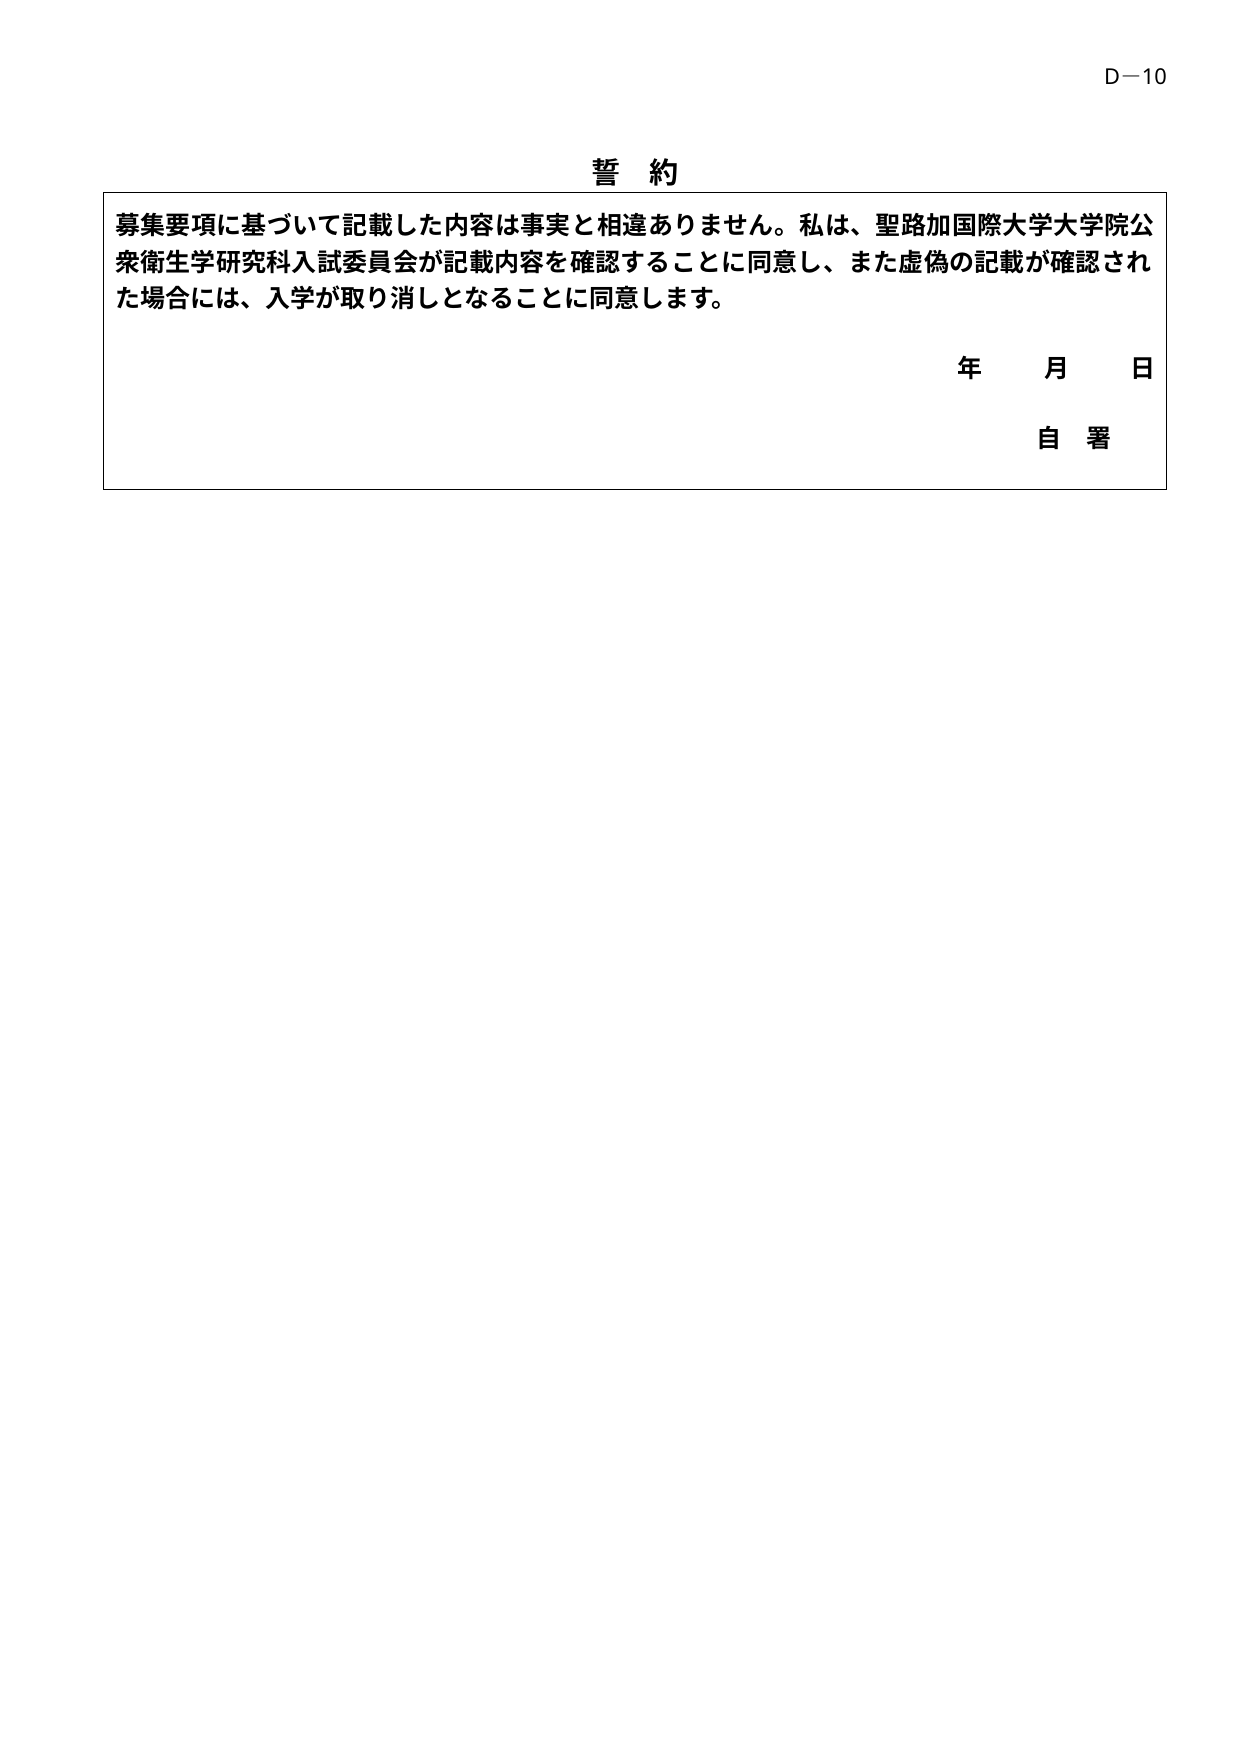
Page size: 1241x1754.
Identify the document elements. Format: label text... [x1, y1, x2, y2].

text 誓 約 [103, 150, 1167, 192]
table_header 募集要項に基づいて記載した内容は事実と相違ありません。私は、聖路加国際大学大学院公衆衛生学研究科入試委員会が記載内容を確認することに同意し、また虚偽の記載が確認された場合には、入学が取り消しとなることに同意します。 年 月 日 自 署 [104, 193, 1166, 489]
